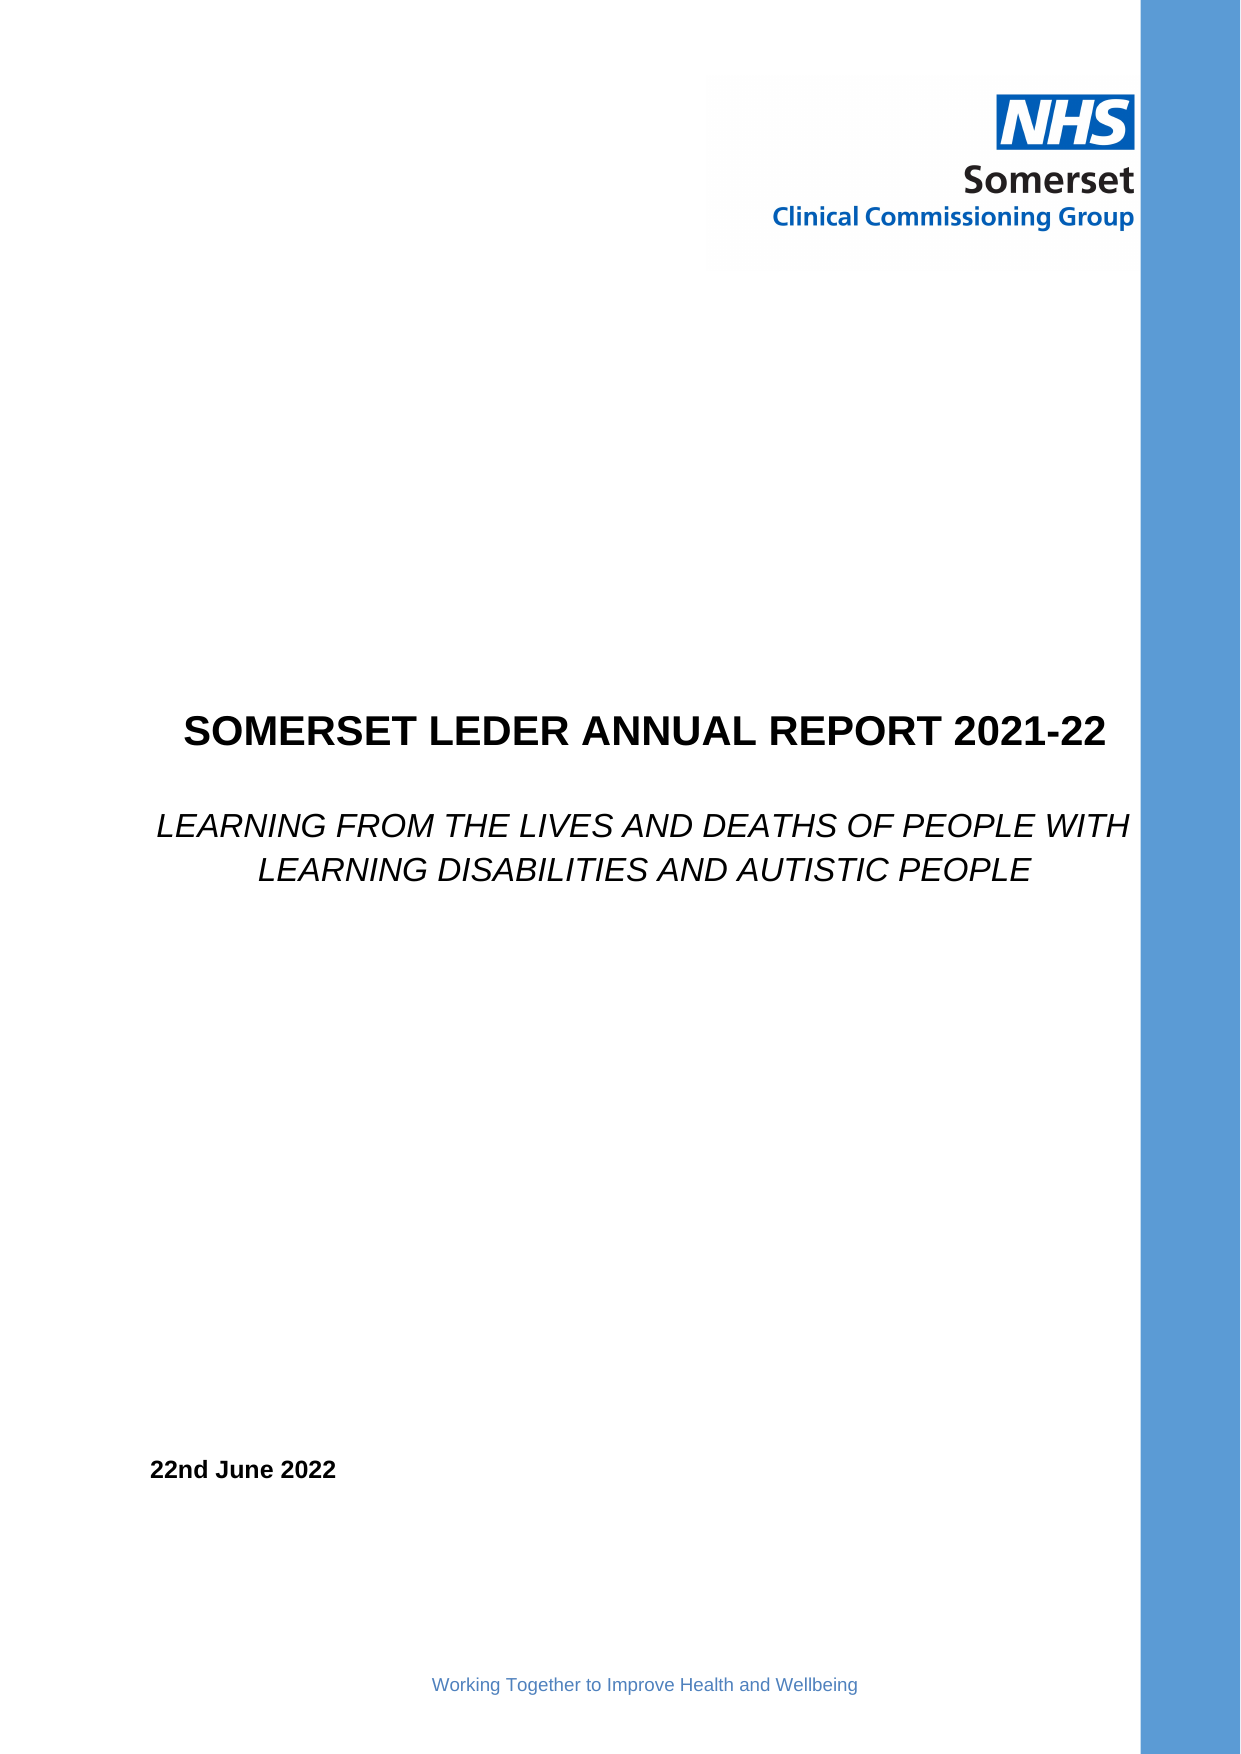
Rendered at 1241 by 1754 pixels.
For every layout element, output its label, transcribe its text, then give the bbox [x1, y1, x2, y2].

picture [705, 75, 1140, 271]
text lEARNING FROM THE lIVES AND DEATHS OF PEOPLE WITH LEARNING DISABILITIES AND AUTISTIC PEOPLE [150, 806, 1140, 888]
text Somerset LEDER Annual Report 2021-22 [150, 706, 1140, 754]
text 22nd June 2022 [150, 1455, 1140, 1484]
